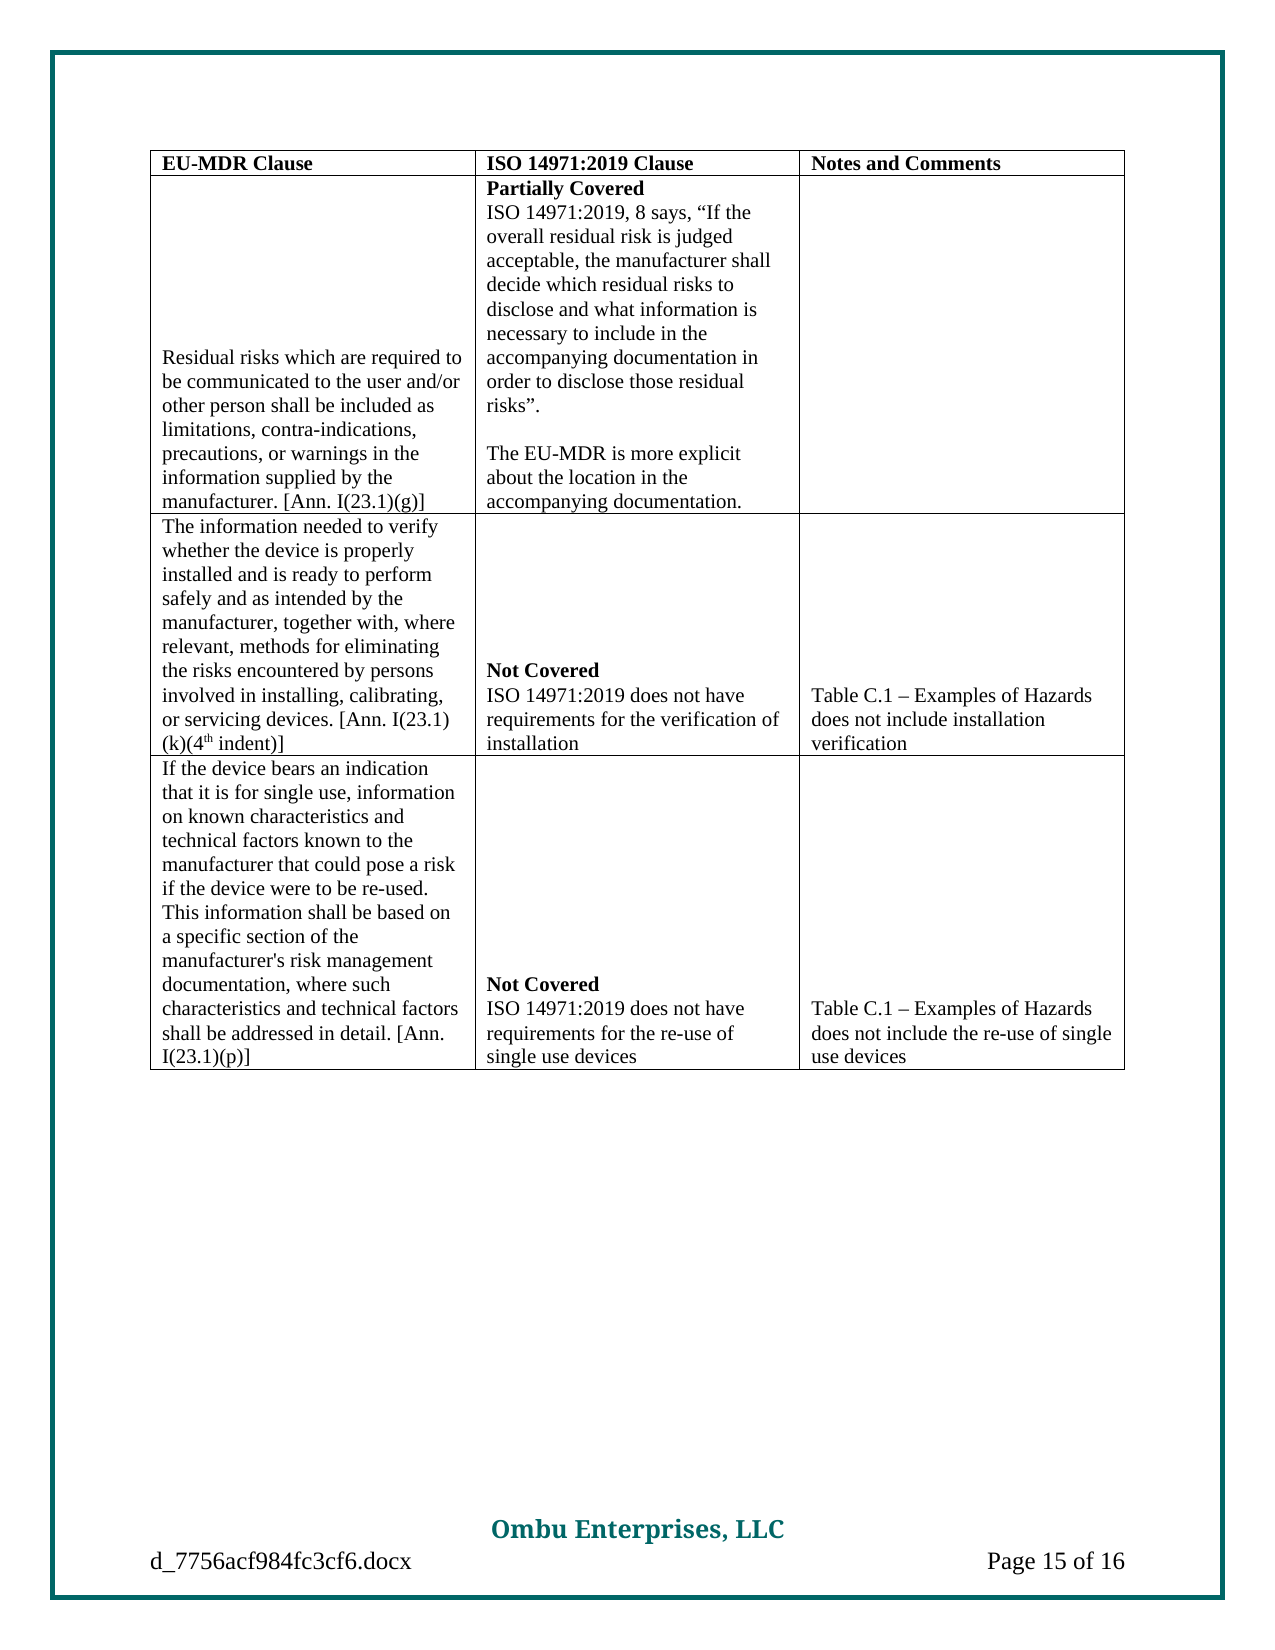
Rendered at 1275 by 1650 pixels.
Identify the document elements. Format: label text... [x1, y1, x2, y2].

table_cell The information needed to verify whether the device is properly installed and is ready to perform safely and as intended by the manufacturer, together with, where relevant, methods for eliminating the risks encountered by persons involved in installing, calibrating, or servicing devices. [Ann. I(23.1)(k)(4th indent)] [151, 514, 475, 755]
table_header ISO 14971:2019 Clause [476, 151, 799, 175]
table_header EU-MDR Clause [151, 151, 475, 175]
table_cell Not Covered ISO 14971:2019 does not have requirements for the verification of installation [476, 514, 799, 755]
table_header Notes and Comments [800, 151, 1124, 175]
table_cell Residual risks which are required to be communicated to the user and/or other person shall be included as limitations, contra-indications, precautions, or warnings in the information supplied by the manufacturer. [Ann. I(23.1)(g)] [151, 176, 475, 513]
table_cell [800, 176, 1124, 513]
table_cell Table C.1 – Examples of Hazards does not include installation verification [800, 514, 1124, 755]
table_cell Table C.1 – Examples of Hazards does not include the re-use of single use devices [800, 756, 1124, 1068]
table_cell If the device bears an indication that it is for single use, information on known characteristics and technical factors known to the manufacturer that could pose a risk if the device were to be re-used. This information shall be based on a specific section of the manufacturer's risk management documentation, where such characteristics and technical factors shall be addressed in detail. [Ann. I(23.1)(p)] [151, 756, 475, 1068]
table_cell Not Covered ISO 14971:2019 does not have requirements for the re-use of single use devices [476, 756, 799, 1068]
table_cell Partially Covered ISO 14971:2019, 8 says, “If the overall residual risk is judged acceptable, the manufacturer shall decide which residual risks to disclose and what information is necessary to include in the accompanying documentation in order to disclose those residual risks”. The EU-MDR is more explicit about the location in the accompanying documentation. [476, 176, 799, 513]
